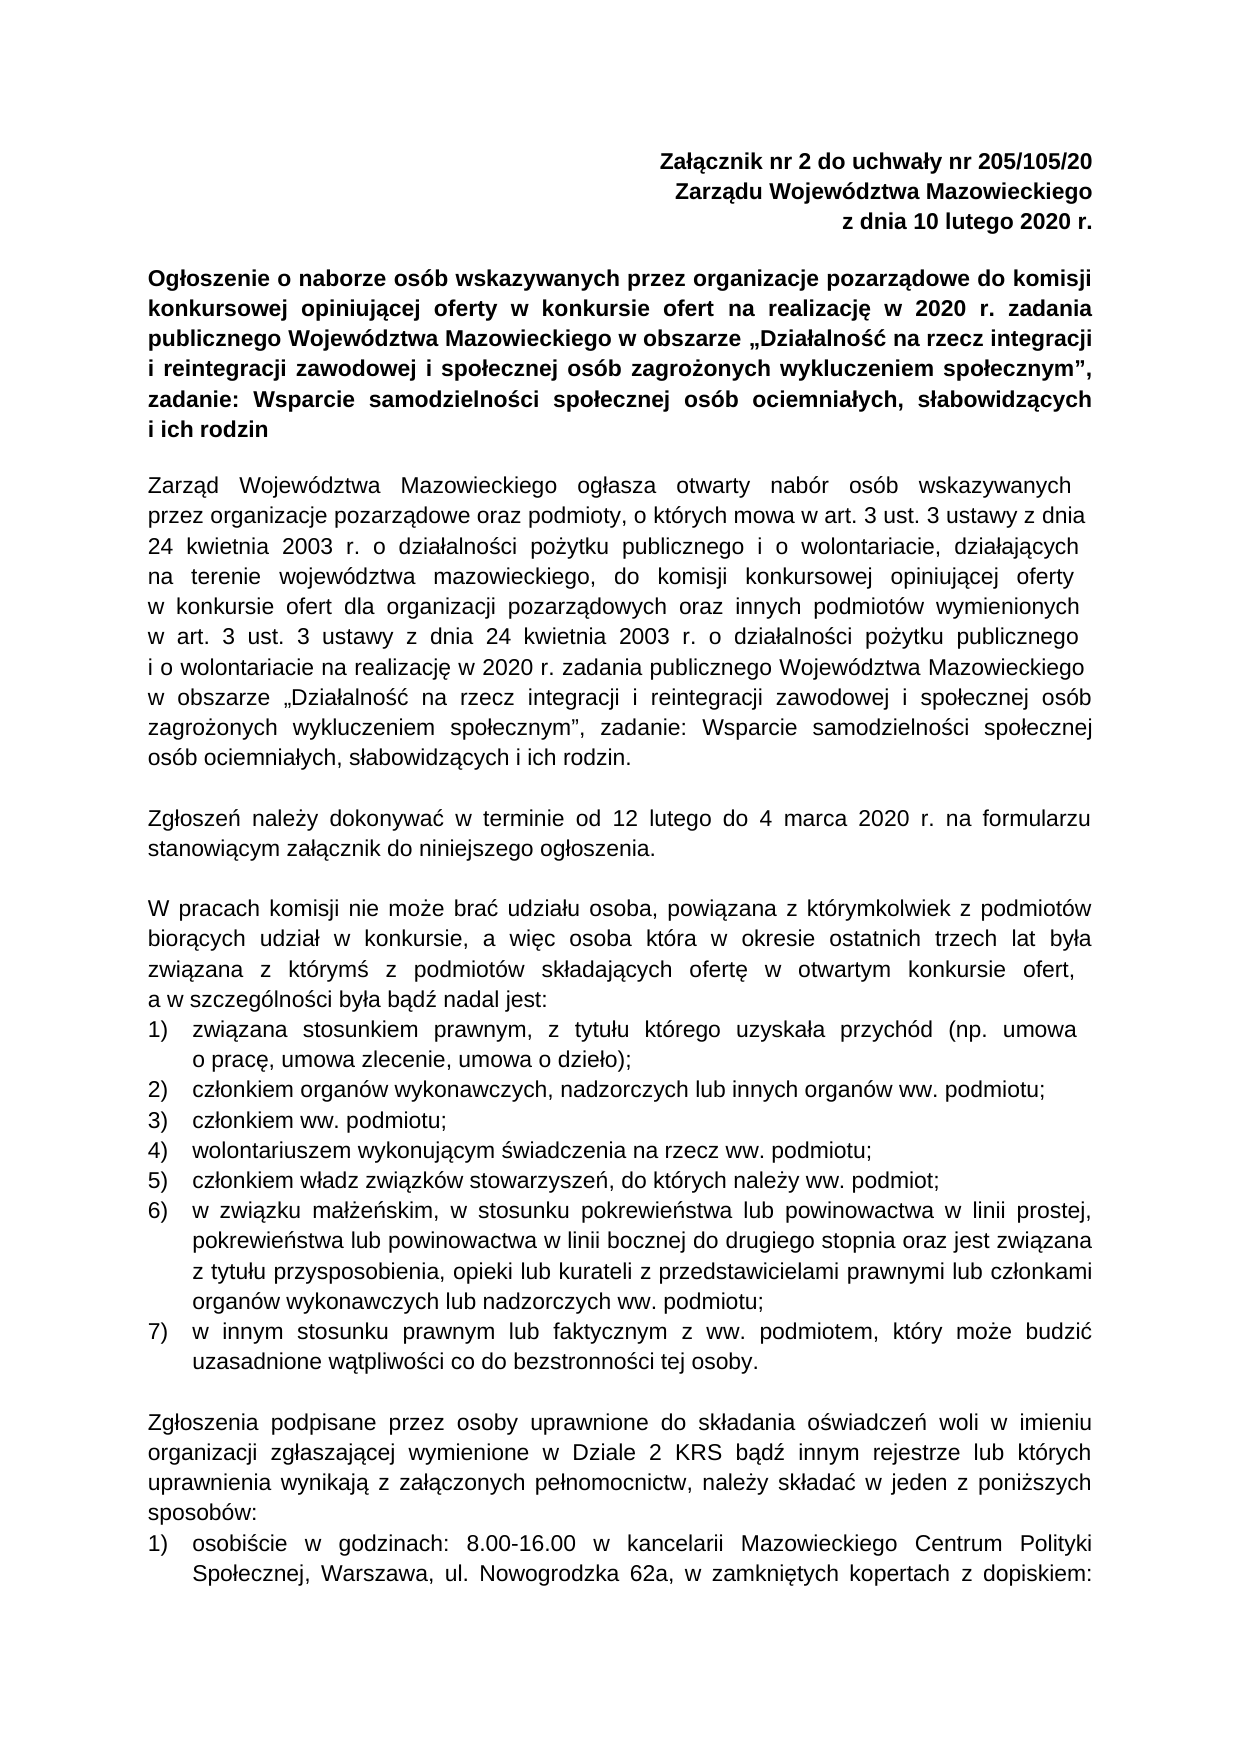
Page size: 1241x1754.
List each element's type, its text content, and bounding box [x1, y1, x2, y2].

list w związku małżeńskim, w stosunku pokrewieństwa lub powinowactwa w linii prostej, pokrewieństwa lub powinowactwa w linii bocznej do drugiego stopnia oraz jest związana z tytułu przysposobienia, opieki lub kurateli z przedstawicielami prawnymi lub członkami organów wykonawczych lub nadzorczych ww. podmiotu; [148, 1197, 1092, 1314]
list członkiem organów wykonawczych, nadzorczych lub innych organów ww. podmiotu; [148, 1076, 1092, 1103]
text Zarząd Województwa Mazowieckiego ogłasza otwarty nabór osób wskazywanych przez organizacje pozarządowe oraz podmioty, o których mowa w art. 3 ust. 3 ustawy z dnia 24 kwietnia 2003 r. o działalności pożytku publicznego i o wolontariacie, działających na terenie województwa mazowieckiego, do komisji konkursowej opiniującej oferty w konkursie ofert dla organizacji pozarządowych oraz innych podmiotów wymienionych w art. 3 ust. 3 ustawy z dnia 24 kwietnia 2003 r. o działalności pożytku publicznego i o wolontariacie na realizację w 2020 r. zadania publicznego Województwa Mazowieckiego w obszarze „Działalność na rzecz integracji i reintegracji zawodowej i społecznej osób zagrożonych wykluczeniem społecznym”, zadanie: Wsparcie samodzielności społecznej osób ociemniałych, słabowidzących i ich rodzin. [148, 472, 1092, 771]
text Zgłoszenia podpisane przez osoby uprawnione do składania oświadczeń woli w imieniu organizacji zgłaszającej wymienione w Dziale 2 KRS bądź innym rejestrze lub których uprawnienia wynikają z załączonych pełnomocnictw, należy składać w jeden z poniższych sposobów: [148, 1409, 1092, 1526]
text Zgłoszeń należy dokonywać w terminie od 12 lutego do 4 marca 2020 r. na formularzu stanowiącym załącznik do niniejszego ogłoszenia. [148, 804, 1092, 861]
list członkiem ww. podmiotu; [148, 1107, 1092, 1133]
text Załącznik nr 2 do uchwały nr 205/105/20 [148, 148, 1092, 174]
text Zarządu Województwa Mazowieckiego [148, 178, 1092, 204]
list w innym stosunku prawnym lub faktycznym z ww. podmiotem, który może budzić uzasadnione wątpliwości co do bezstronności tej osoby. [148, 1318, 1092, 1375]
list wolontariuszem wykonującym świadczenia na rzecz ww. podmiotu; [148, 1137, 1092, 1163]
text z dnia 10 lutego 2020 r. [148, 208, 1092, 234]
list członkiem władz związków stowarzyszeń, do których należy ww. podmiot; [148, 1167, 1092, 1193]
text W pracach komisji nie może brać udziału osoba, powiązana z którymkolwiek z podmiotów biorących udział w konkursie, a więc osoba która w okresie ostatnich trzech lat była związana z którymś z podmiotów składających ofertę w otwartym konkursie ofert, a w szczególności była bądź nadal jest: [148, 895, 1092, 1012]
subtitle Ogłoszenie o naborze osób wskazywanych przez organizacje pozarządowe do komisji konkursowej opiniującej oferty w konkursie ofert na realizację w 2020 r. zadania publicznego Województwa Mazowieckiego w obszarze „Działalność na rzecz integracji i reintegracji zawodowej i społecznej osób zagrożonych wykluczeniem społecznym”, zadanie: Wsparcie samodzielności społecznej osób ociemniałych, słabowidzących i ich rodzin [148, 265, 1092, 442]
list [148, 1529, 1092, 1586]
list związana stosunkiem prawnym, z tytułu którego uzyskała przychód (np. umowa o pracę, umowa zlecenie, umowa o dzieło); [148, 1016, 1092, 1073]
